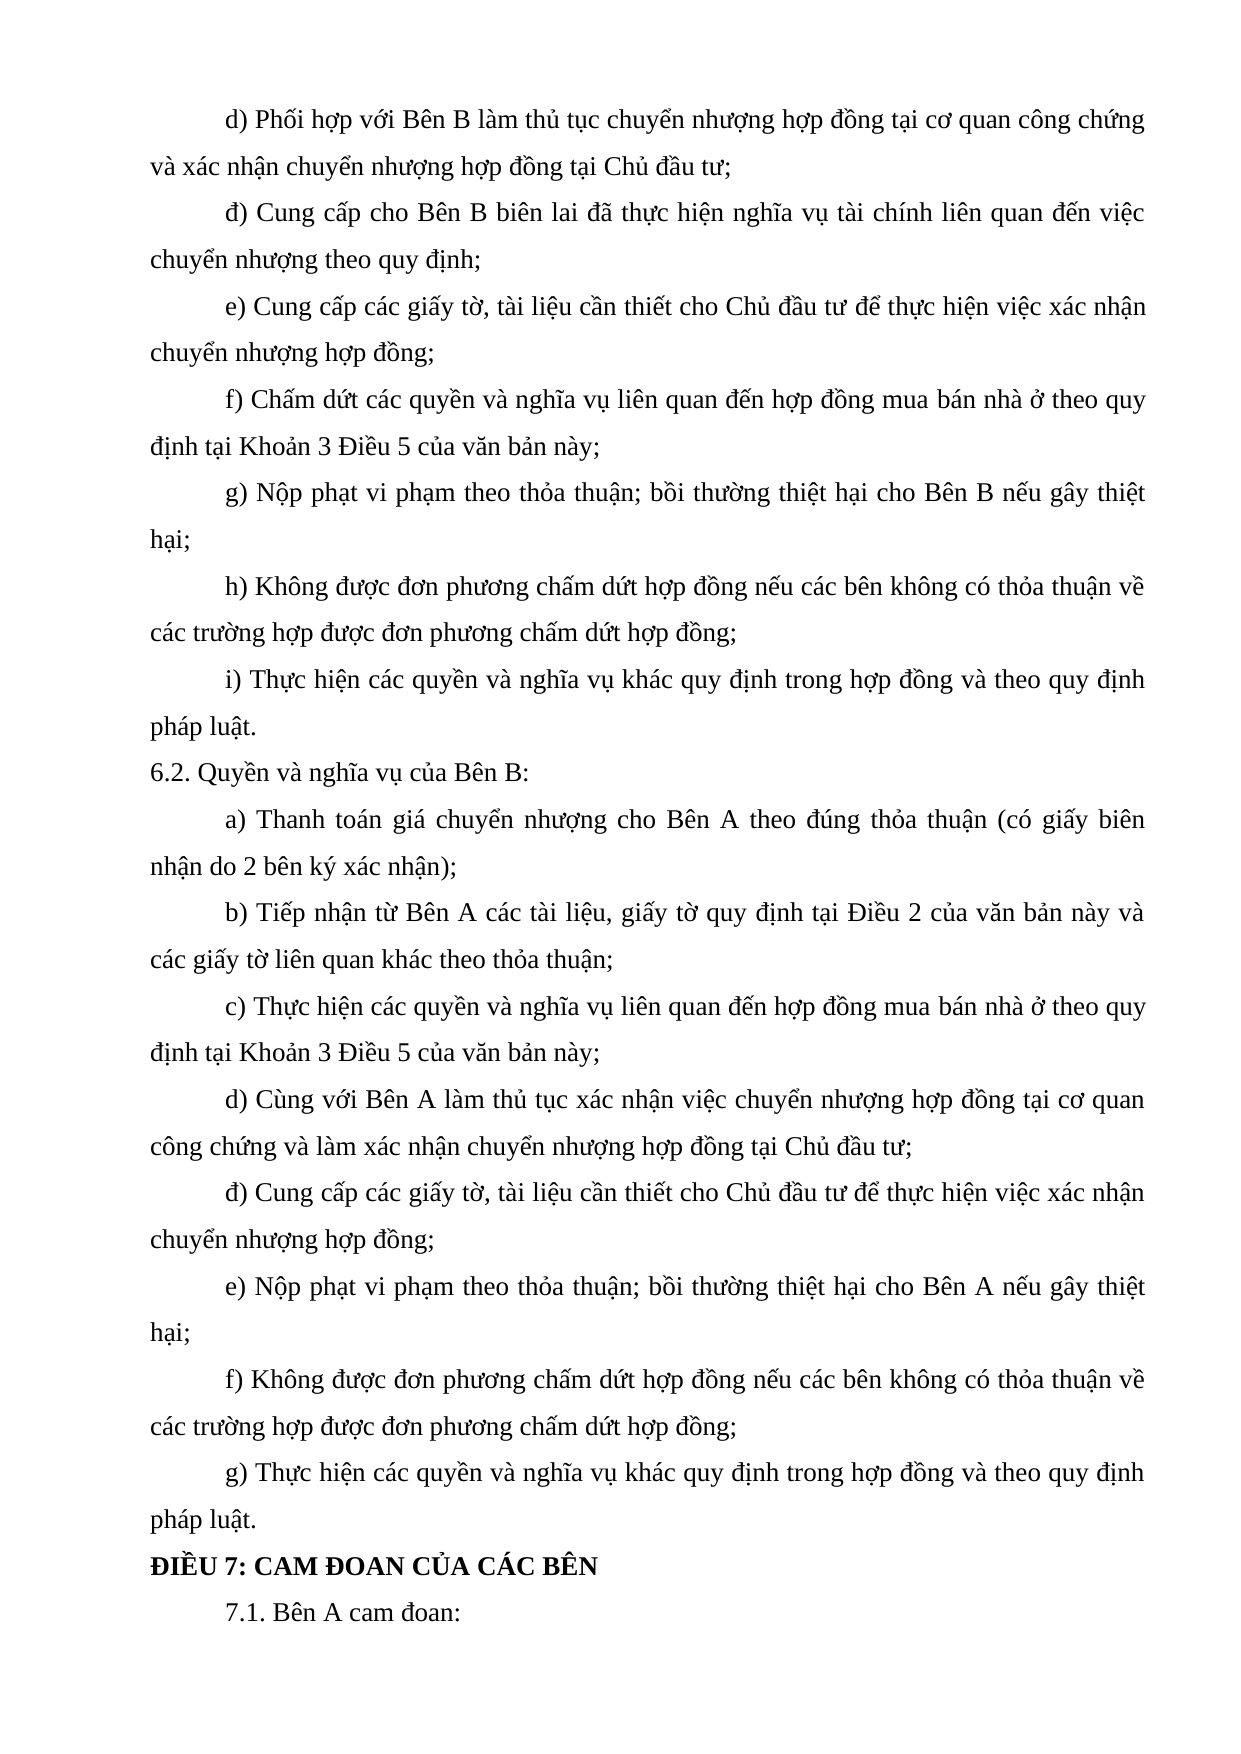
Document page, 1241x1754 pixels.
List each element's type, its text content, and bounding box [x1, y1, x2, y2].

text i) Thực hiện các quyền và nghĩa vụ khác quy định trong hợp đồng và theo quy định pháp luật. [150, 663, 1146, 741]
text e) Cung cấp các giấy tờ, tài liệu cần thiết cho Chủ đầu tư để thực hiện việc xác nhận chuyển nhượng hợp đồng; [150, 290, 1146, 368]
text g) Nộp phạt vi phạm theo thỏa thuận; bồi thường thiệt hại cho Bên B nếu gây thiệt hại; [150, 476, 1146, 554]
text h) Không được đơn phương chấm dứt hợp đồng nếu các bên không có thỏa thuận về các trường hợp được đơn phương chấm dứt hợp đồng; [150, 570, 1146, 648]
text ĐIỀU 7: CAM ĐOAN CỦA CÁC BÊN [150, 1550, 1146, 1581]
text f) Không được đơn phương chấm dứt hợp đồng nếu các bên không có thỏa thuận về các trường hợp được đơn phương chấm dứt hợp đồng; [150, 1363, 1146, 1441]
text đ) Cung cấp các giấy tờ, tài liệu cần thiết cho Chủ đầu tư để thực hiện việc xác nhận chuyển nhượng hợp đồng; [150, 1176, 1146, 1254]
text 6.2. Quyền và nghĩa vụ của Bên B: [150, 756, 1146, 788]
text f) Chấm dứt các quyền và nghĩa vụ liên quan đến hợp đồng mua bán nhà ở theo quy định tại Khoản 3 Điều 5 của văn bản này; [150, 383, 1146, 461]
text d) Cùng với Bên A làm thủ tục xác nhận việc chuyển nhượng hợp đồng tại cơ quan công chứng và làm xác nhận chuyển nhượng hợp đồng tại Chủ đầu tư; [150, 1083, 1146, 1161]
text a) Thanh toán giá chuyển nhượng cho Bên A theo đúng thỏa thuận (có giấy biên nhận do 2 bên ký xác nhận); [150, 803, 1146, 881]
text c) Thực hiện các quyền và nghĩa vụ liên quan đến hợp đồng mua bán nhà ở theo quy định tại Khoản 3 Điều 5 của văn bản này; [150, 990, 1146, 1068]
text e) Nộp phạt vi phạm theo thỏa thuận; bồi thường thiệt hại cho Bên A nếu gây thiệt hại; [150, 1270, 1146, 1348]
text đ) Cung cấp cho Bên B biên lai đã thực hiện nghĩa vụ tài chính liên quan đến việc chuyển nhượng theo quy định; [150, 196, 1146, 274]
text g) Thực hiện các quyền và nghĩa vụ khác quy định trong hợp đồng và theo quy định pháp luật. [150, 1456, 1146, 1534]
text 7.1. Bên A cam đoan: [150, 1596, 1146, 1628]
text b) Tiếp nhận từ Bên A các tài liệu, giấy tờ quy định tại Điều 2 của văn bản này và các giấy tờ liên quan khác theo thỏa thuận; [150, 896, 1146, 974]
text d) Phối hợp với Bên B làm thủ tục chuyển nhượng hợp đồng tại cơ quan công chứng và xác nhận chuyển nhượng hợp đồng tại Chủ đầu tư; [150, 103, 1146, 181]
